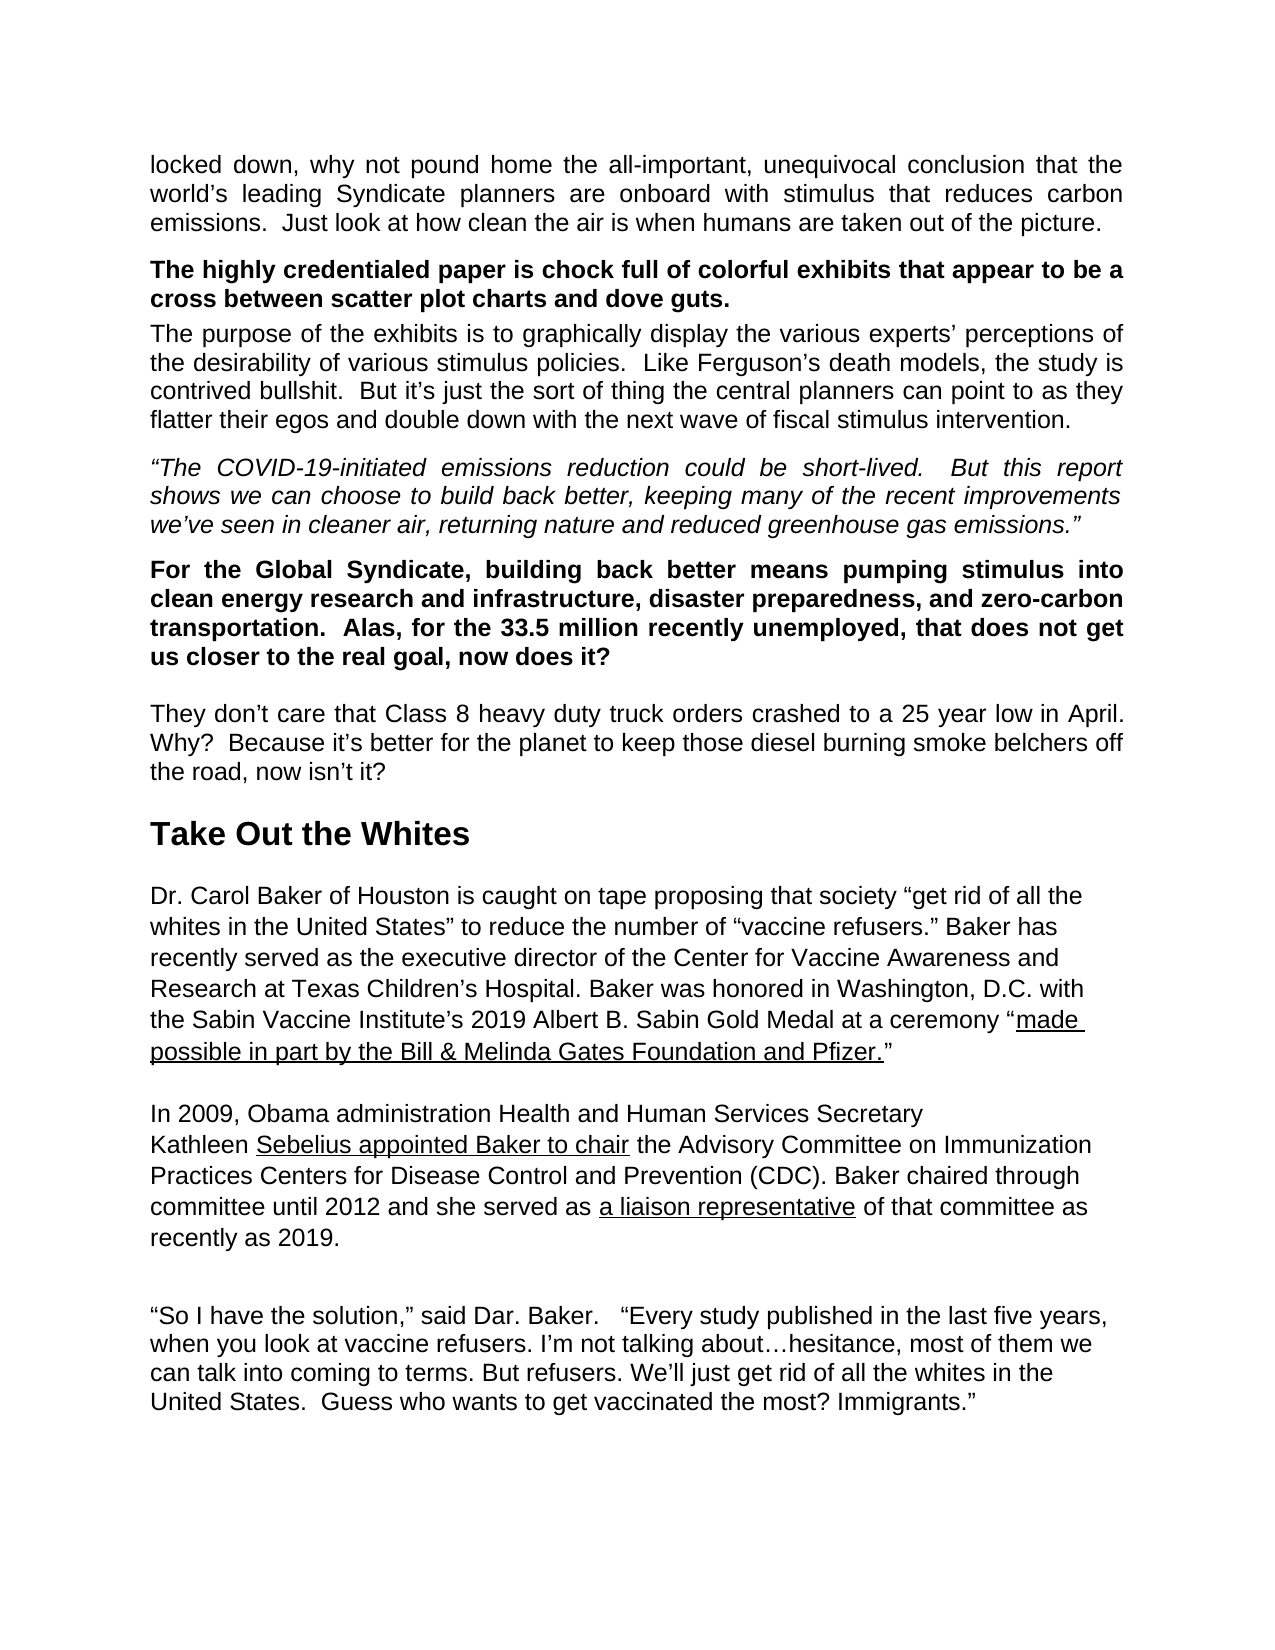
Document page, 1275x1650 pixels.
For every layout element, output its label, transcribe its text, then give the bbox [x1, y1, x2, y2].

text For the Global Syndicate, building back better means pumping stimulus into clean energy research and infrastructure, disaster preparedness, and zero-carbon transportation. Alas, for the 33.5 million recently unemployed, that does not get us closer to the real goal, now does it? [150, 555, 1125, 670]
text The highly credentialed paper is chock full of colorful exhibits that appear to be a cross between scatter plot charts and dove guts. [150, 255, 1125, 312]
text The purpose of the exhibits is to graphically display the various experts’ perceptions of the desirability of various stimulus policies. Like Ferguson’s death models, the study is contrived bullshit. But it’s just the sort of thing the central planners can point to as they flatter their egos and double down with the next wave of fiscal stimulus intervention. [150, 319, 1125, 434]
subtitle Dr. Carol Baker of Houston is caught on tape proposing that society “get rid of all the whites in the United States” to reduce the number of “vaccine refusers.” Baker has recently served as the executive director of the Center for Vaccine Awareness and Research at Texas Children’s Hospital. Baker was honored in Washington, D.C. with the Sabin Vaccine Institute’s 2019 Albert B. Sabin Gold Medal at a ceremony “made possible in part by the Bill & Melinda Gates Foundation and Pfizer.” [150, 881, 1125, 1065]
text “So I have the solution,” said Dar. Baker. “Every study published in the last five years, when you look at vaccine refusers. I’m not talking about…hesitance, most of them we can talk into coming to terms. But refusers. We’ll just get rid of all the whites in the United States. Guess who wants to get vaccinated the most? Immigrants.” [150, 1301, 1125, 1416]
text “The COVID-19-initiated emissions reduction could be short-lived. But this report shows we can choose to build back better, keeping many of the recent improvements we’ve seen in cleaner air, returning nature and reduced greenhouse gas emissions.” [150, 452, 1125, 539]
text Take Out the Whites [150, 814, 1125, 853]
subtitle In 2009, Obama administration Health and Human Services Secretary Kathleen Sebelius appointed Baker to chair the Advisory Committee on Immunization Practices Centers for Disease Control and Prevention (CDC). Baker chaired through committee until 2012 and she served as a liaison representative of that committee as recently as 2019. [150, 1099, 1125, 1252]
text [150, 150, 1125, 236]
text They don’t care that Class 8 heavy duty truck orders crashed to a 25 year low in April. Why? Because it’s better for the planet to keep those diesel burning smoke belchers off the road, now isn’t it? [150, 699, 1125, 785]
